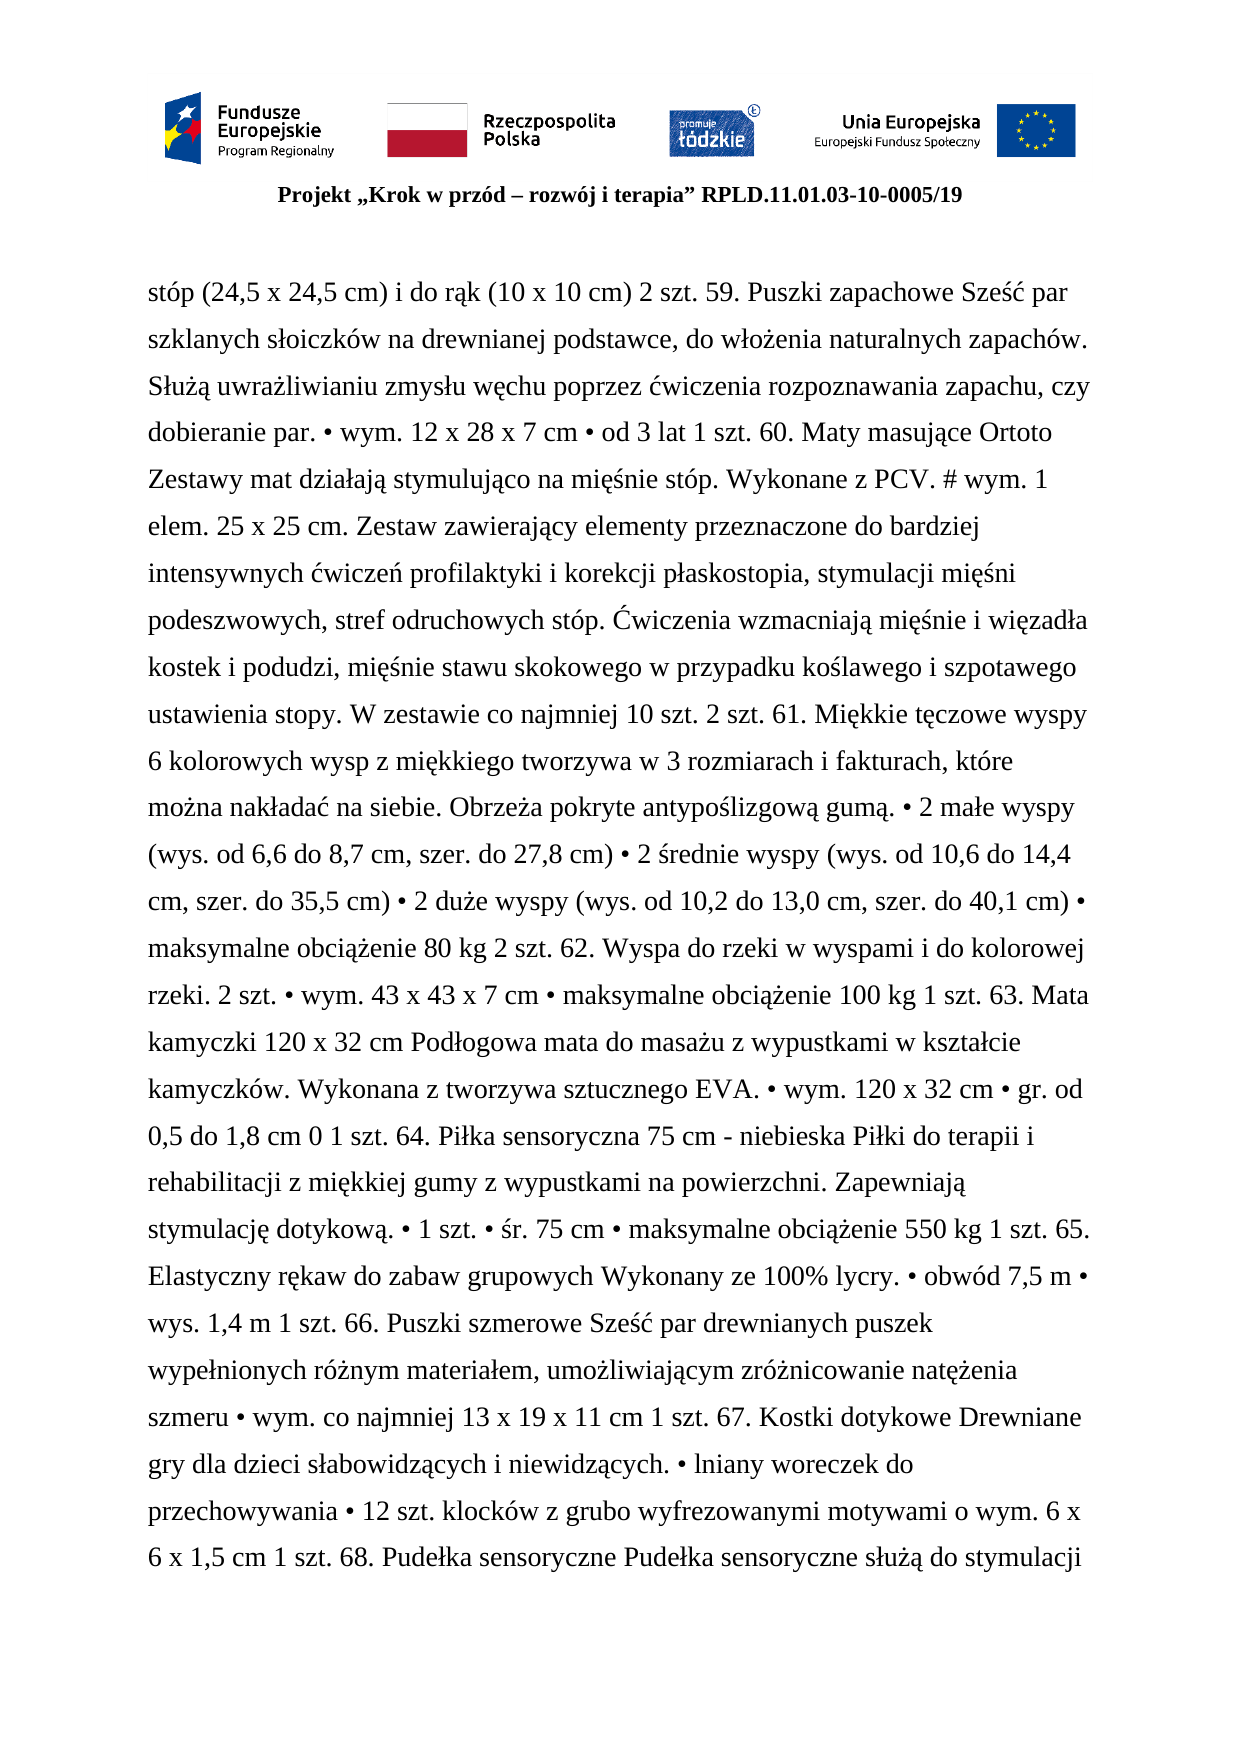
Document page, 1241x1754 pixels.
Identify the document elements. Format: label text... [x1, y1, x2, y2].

picture [147, 73, 1093, 182]
